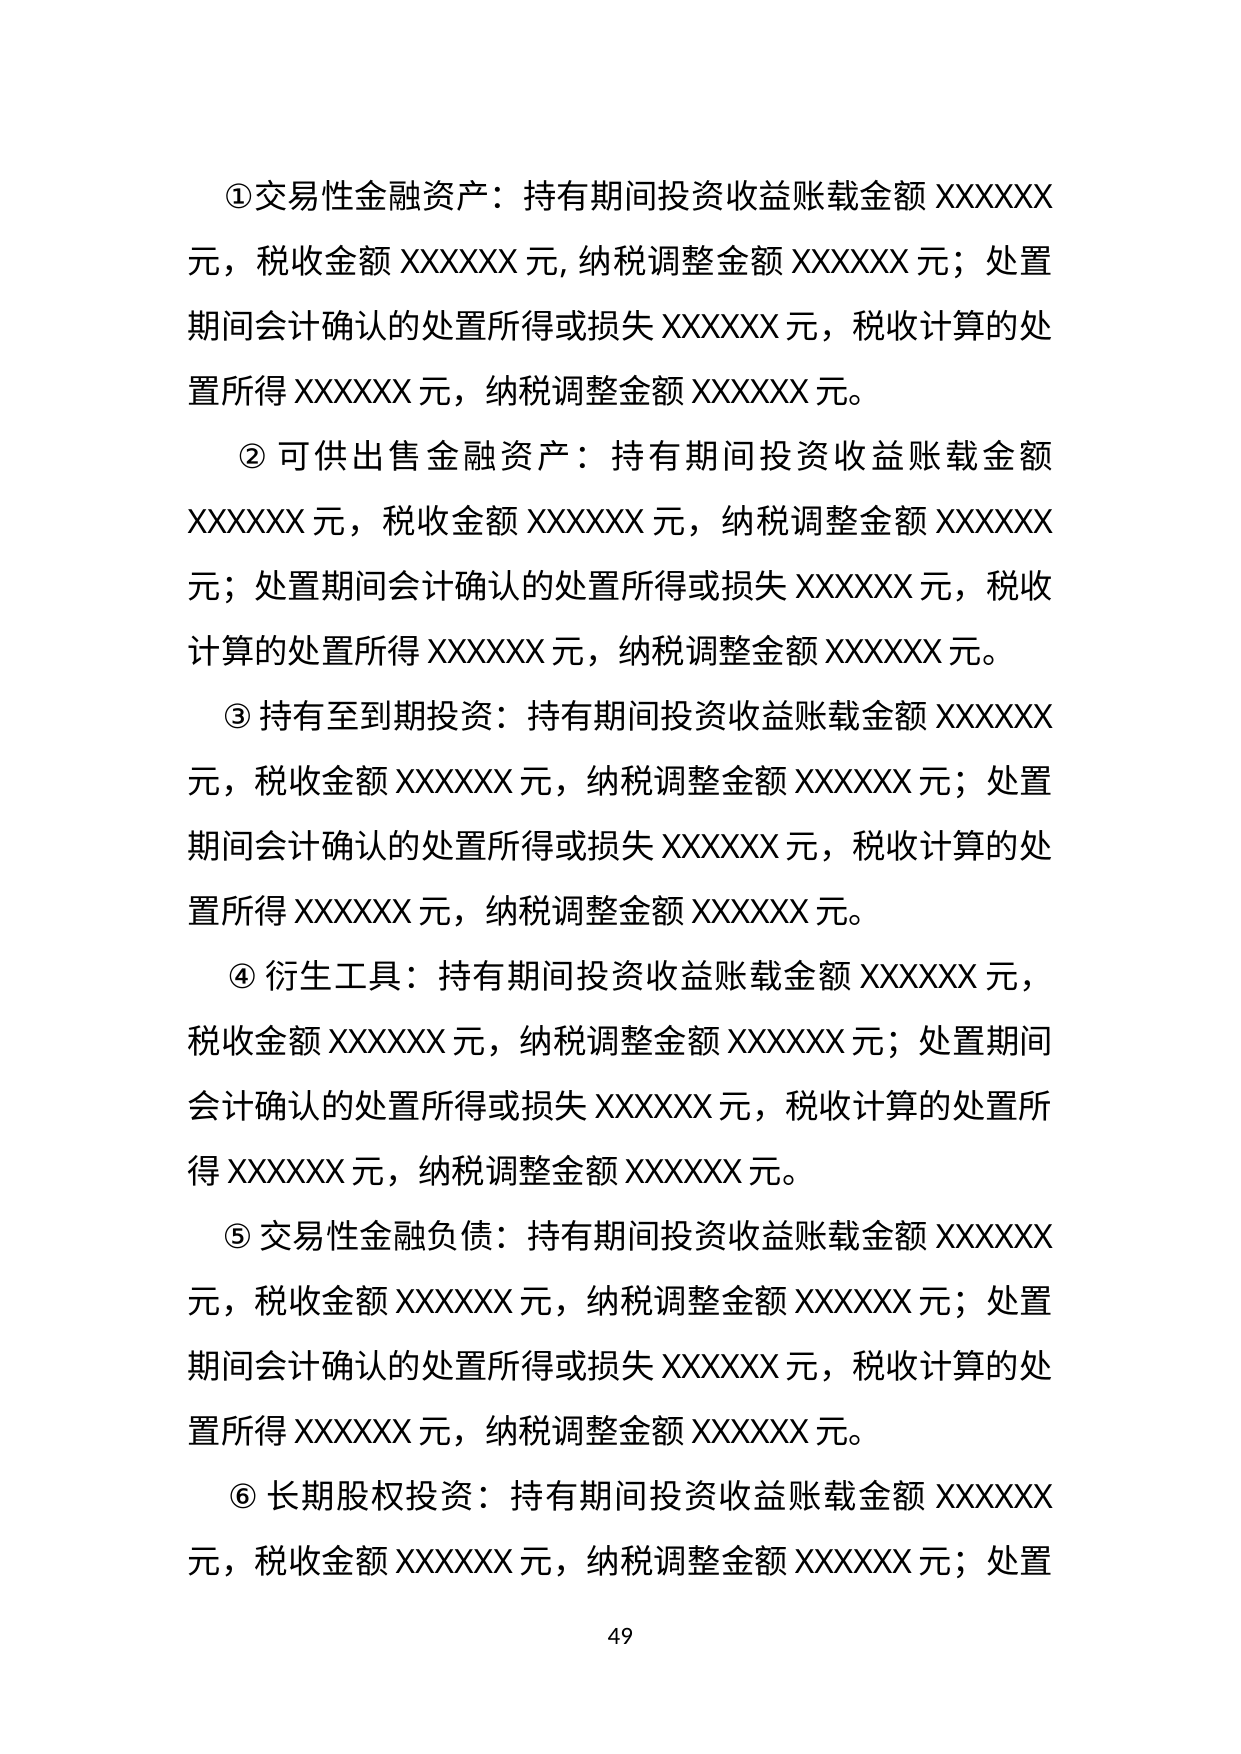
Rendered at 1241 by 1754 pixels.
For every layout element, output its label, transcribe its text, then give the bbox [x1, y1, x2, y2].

text ⑤交易性金融负债：持有期间投资收益账载金额XXXXXX元，税收金额XXXXXX元，纳税调整金额XXXXXX元；处置期间会计确认的处置所得或损失XXXXXX元，税收计算的处置所得XXXXXX元，纳税调整金额XXXXXX元。 [187, 1202, 1053, 1462]
text ④衍生工具：持有期间投资收益账载金额XXXXXX元，税收金额XXXXXX元，纳税调整金额XXXXXX元；处置期间会计确认的处置所得或损失XXXXXX元，税收计算的处置所得XXXXXX元，纳税调整金额XXXXXX元。 [187, 942, 1053, 1202]
text ①交易性金融资产：持有期间投资收益账载金额XXXXXX元，税收金额XXXXXX元, 纳税调整金额XXXXXX元；处置期间会计确认的处置所得或损失XXXXXX元，税收计算的处置所得XXXXXX元，纳税调整金额XXXXXX元。 [187, 162, 1053, 422]
text ③持有至到期投资：持有期间投资收益账载金额XXXXXX元，税收金额XXXXXX元，纳税调整金额XXXXXX元；处置期间会计确认的处置所得或损失XXXXXX元，税收计算的处置所得XXXXXX元，纳税调整金额XXXXXX元。 [187, 682, 1053, 942]
text ②可供出售金融资产：持有期间投资收益账载金额XXXXXX元，税收金额XXXXXX元，纳税调整金额XXXXXX元；处置期间会计确认的处置所得或损失XXXXXX元，税收计算的处置所得XXXXXX元，纳税调整金额XXXXXX元。 [187, 422, 1053, 682]
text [187, 1462, 1053, 1592]
